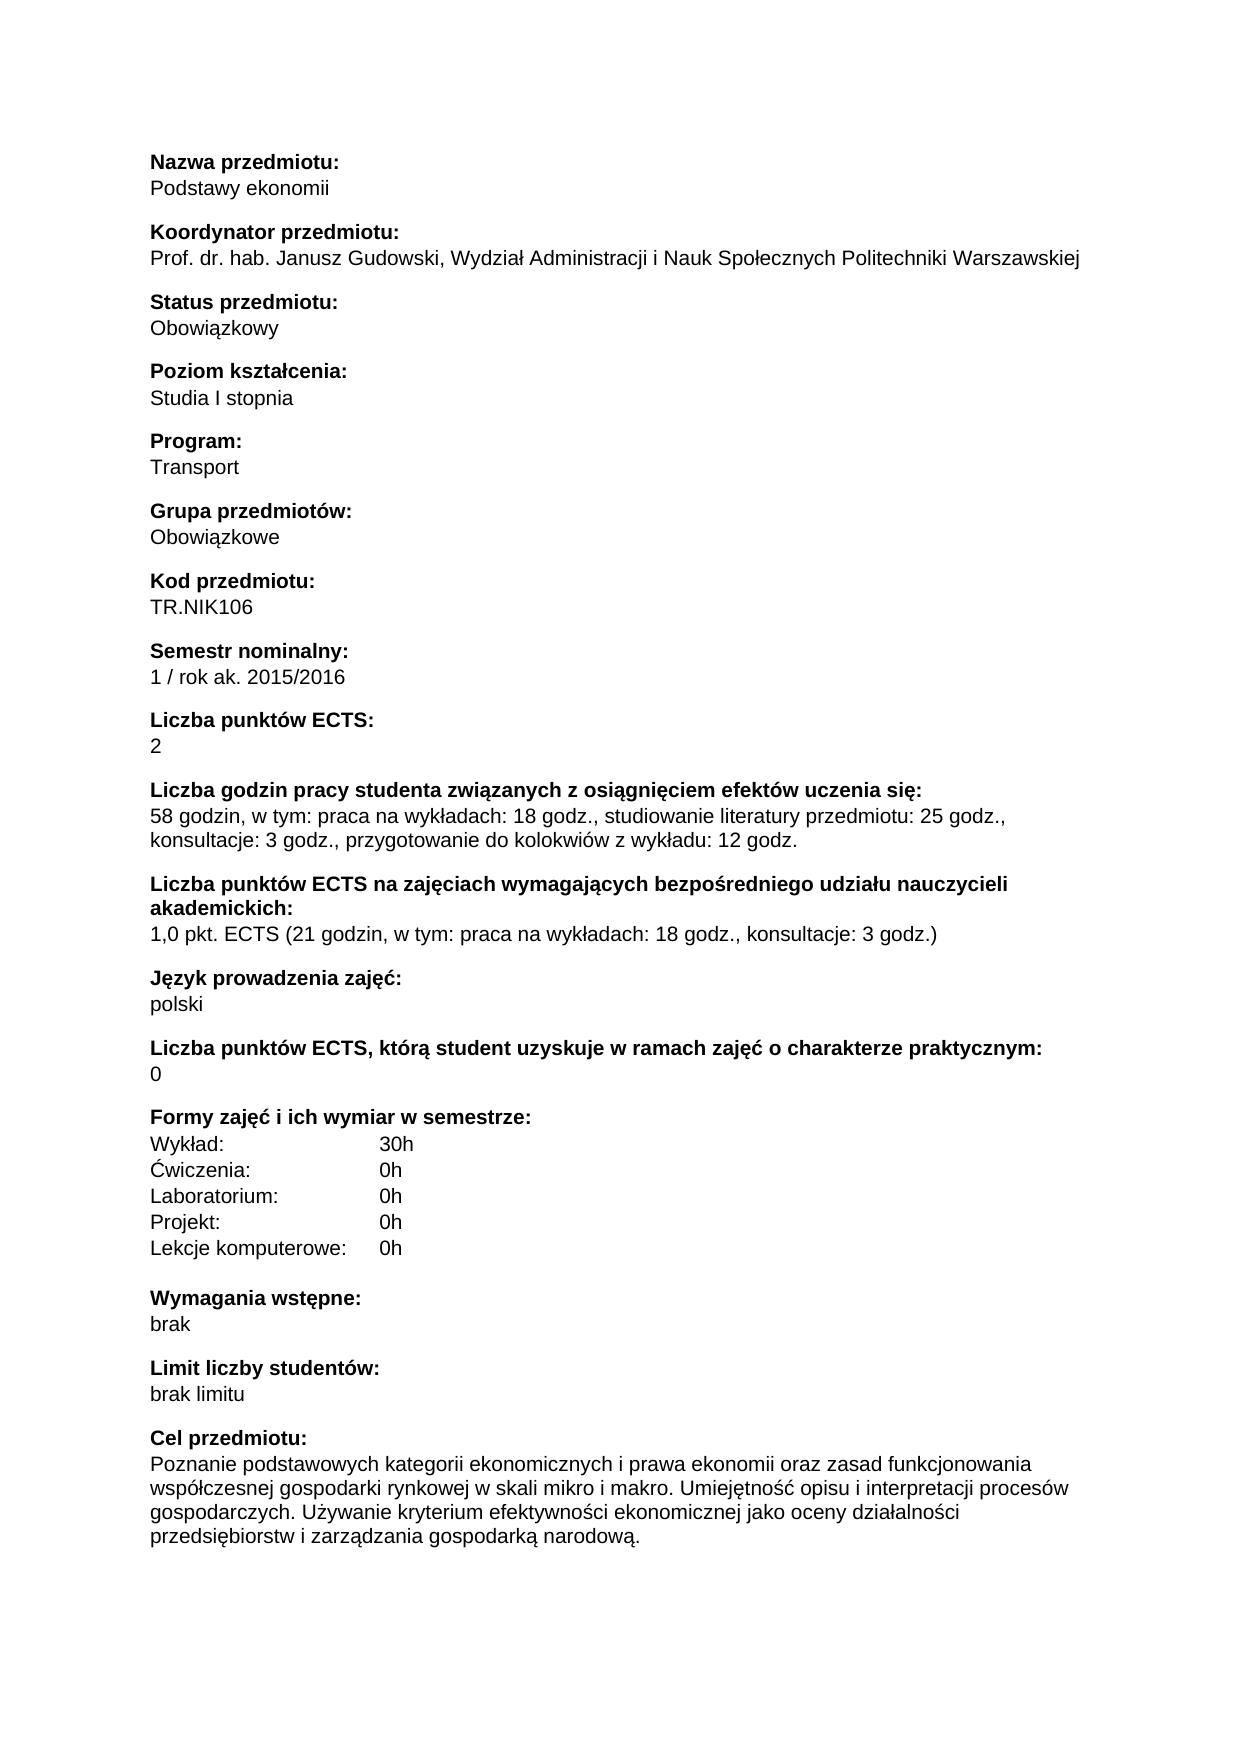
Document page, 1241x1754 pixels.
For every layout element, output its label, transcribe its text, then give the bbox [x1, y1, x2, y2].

text 1 / rok ak. 2015/2016 [150, 664, 1090, 688]
text Program: [150, 429, 1090, 453]
text Liczba punktów ECTS: [150, 708, 1090, 732]
text brak limitu [150, 1382, 1090, 1406]
table_cell Lekcje komputerowe: [140, 1236, 367, 1260]
text 0 [150, 1061, 1090, 1085]
text Transport [150, 455, 1090, 479]
text TR.NIK106 [150, 595, 1090, 619]
text 58 godzin, w tym: praca na wykładach: 18 godz., studiowanie literatury przedmiotu: 25 godz., konsultacje: 3 godz., przygotowanie do kolokwiów z wykładu: 12 godz. [150, 804, 1090, 852]
table_header 30h [369, 1132, 597, 1156]
table_cell 0h [369, 1234, 597, 1260]
table_header Wykład: [140, 1132, 367, 1156]
text Semestr nominalny: [150, 638, 1090, 662]
text Status przedmiotu: [150, 289, 1090, 313]
text Obowiązkowy [150, 316, 1090, 339]
text Liczba punktów ECTS, którą student uzyskuje w ramach zajęć o charakterze praktycznym: [150, 1035, 1090, 1059]
text Poziom kształcenia: [150, 359, 1090, 383]
text 1,0 pkt. ECTS (21 godzin, w tym: praca na wykładach: 18 godz., konsultacje: 3 godz.) [150, 922, 1090, 946]
text Wymagania wstępne: [150, 1286, 1090, 1310]
text brak [150, 1312, 1090, 1336]
text Limit liczby studentów: [150, 1356, 1090, 1380]
text Studia I stopnia [150, 385, 1090, 409]
text polski [150, 992, 1090, 1016]
text 2 [150, 734, 1090, 758]
text Podstawy ekonomii [150, 176, 1090, 200]
text Liczba punktów ECTS na zajęciach wymagających bezpośredniego udziału nauczycieli akademickich: [150, 872, 1090, 920]
text Kod przedmiotu: [150, 569, 1090, 593]
text Prof. dr. hab. Janusz Gudowski, Wydział Administracji i Nauk Społecznych Politechniki Warszawskiej [150, 246, 1090, 270]
text Formy zajęć i ich wymiar w semestrze: [150, 1105, 1090, 1129]
table_cell 0h [369, 1156, 597, 1182]
text Język prowadzenia zajęć: [150, 966, 1090, 989]
table_cell Laboratorium: [140, 1184, 367, 1208]
text Cel przedmiotu: [150, 1426, 1090, 1449]
text Nazwa przedmiotu: [150, 150, 1090, 174]
table_cell 0h [369, 1182, 597, 1208]
table_cell Ćwiczenia: [140, 1158, 367, 1182]
text Poznanie podstawowych kategorii ekonomicznych i prawa ekonomii oraz zasad funkcjonowania współczesnej gospodarki rynkowej w skali mikro i makro. Umiejętność opisu i interpretacji procesów gospodarczych. Używanie kryterium efektywności ekonomicznej jako oceny działalności przedsiębiorstw i zarządzania gospodarką narodową. [150, 1452, 1090, 1547]
text Obowiązkowe [150, 525, 1090, 549]
table_cell Projekt: [140, 1210, 367, 1234]
text Koordynator przedmiotu: [150, 220, 1090, 244]
text Grupa przedmiotów: [150, 499, 1090, 523]
table_cell 0h [369, 1208, 597, 1234]
text Liczba godzin pracy studenta związanych z osiągnięciem efektów uczenia się: [150, 778, 1090, 802]
